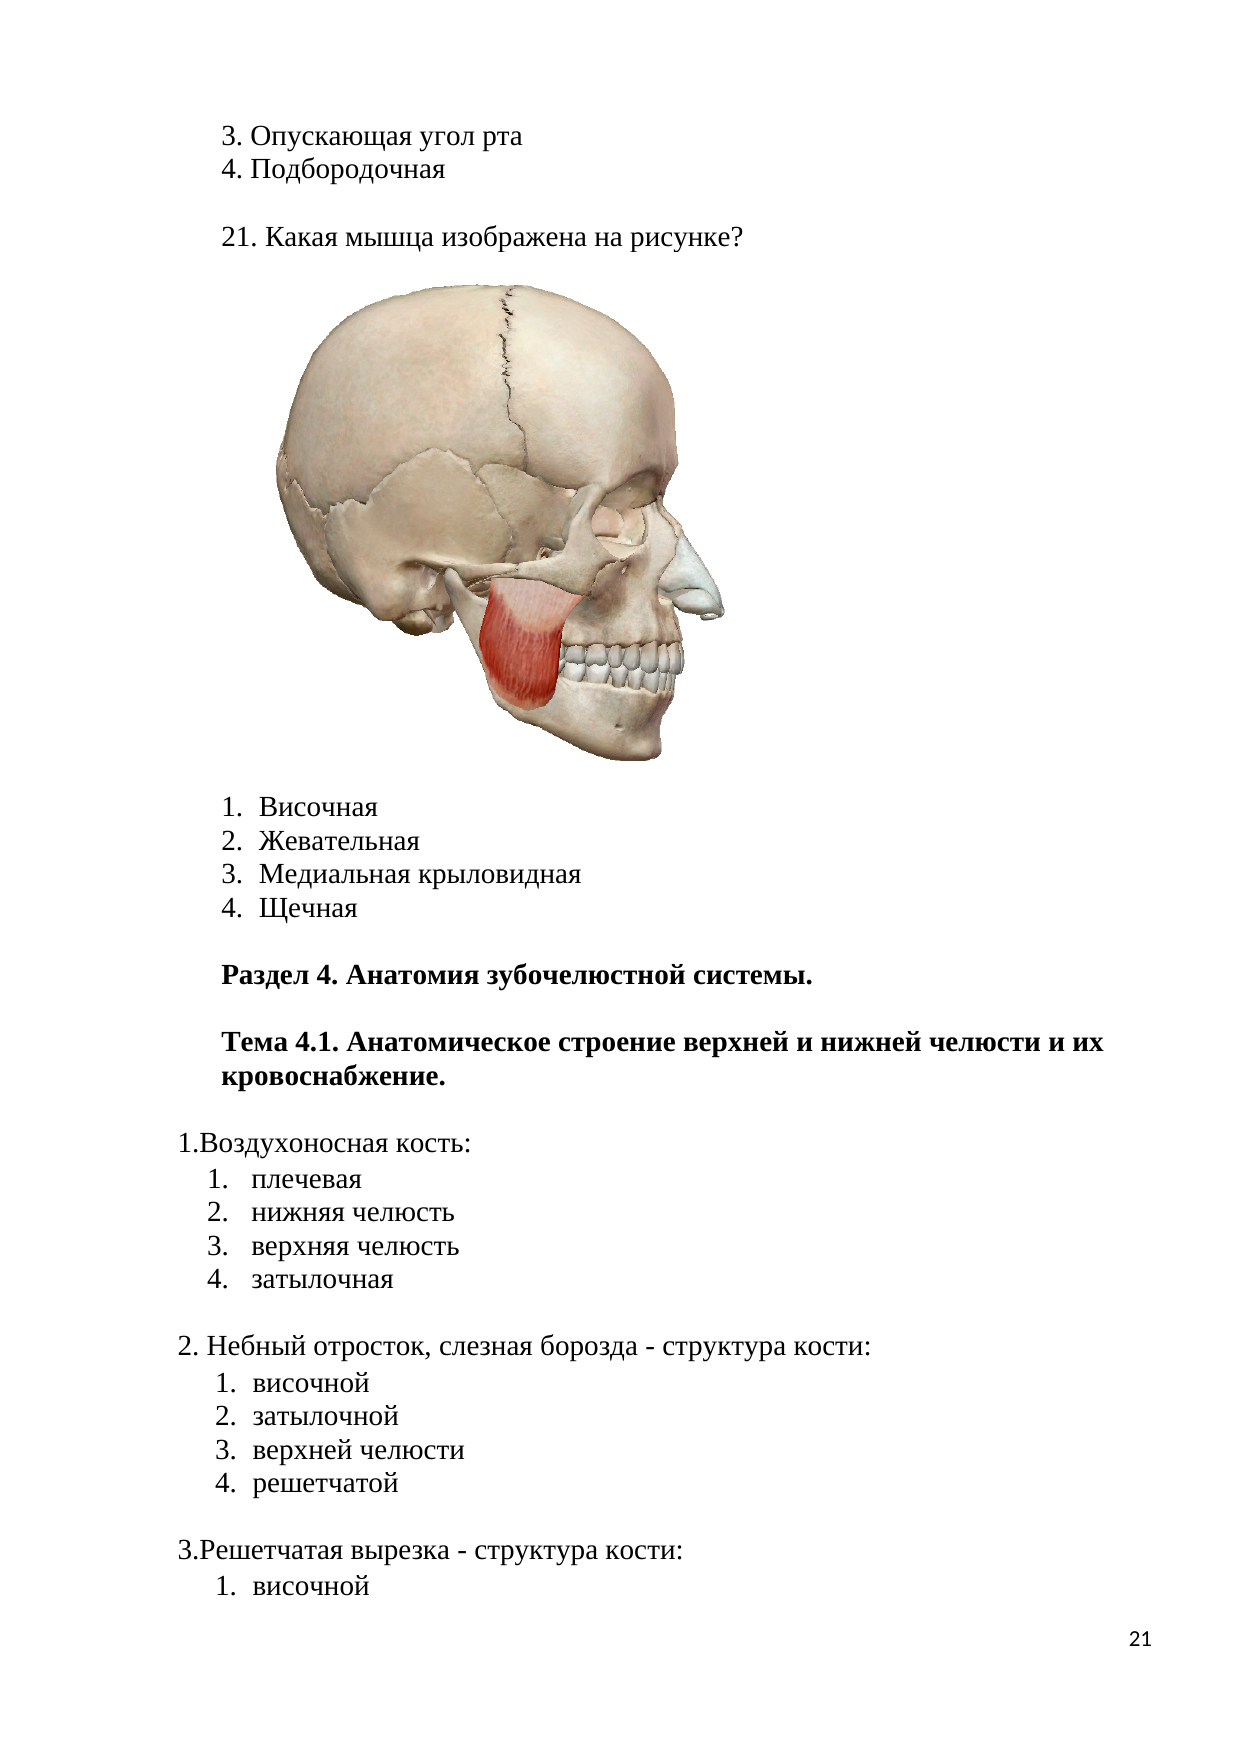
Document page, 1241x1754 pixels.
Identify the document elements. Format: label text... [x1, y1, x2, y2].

text 3.Решетчатая вырезка - структура кости: [177, 1532, 1152, 1566]
list Медиальная крыловидная [221, 856, 1152, 890]
list плечевая [207, 1161, 1152, 1194]
text 2. Небный отросток, слезная борозда - структура кости: [177, 1328, 1152, 1362]
text 21. Какая мышца изображена на рисунке? [221, 219, 1152, 252]
list решетчатой [215, 1465, 1152, 1499]
text 4. Подбородочная [221, 152, 1152, 185]
list затылочная [207, 1261, 1152, 1295]
list верхняя челюсть [207, 1228, 1152, 1261]
list верхней челюсти [215, 1432, 1152, 1465]
list височной [215, 1365, 1152, 1398]
text 1.Воздухоносная кость: [177, 1125, 1152, 1158]
text Тема 4.1. Анатомическое строение верхней и нижней челюсти и их кровоснабжение. [221, 1024, 1152, 1091]
text Раздел 4. Анатомия зубочелюстной системы. [221, 957, 1152, 991]
list Височная [221, 789, 1152, 823]
list Жевательная [221, 823, 1152, 856]
list нижняя челюсть [207, 1194, 1152, 1228]
text 3. Опускающая угол рта [221, 118, 1152, 152]
list затылочной [215, 1398, 1152, 1432]
list височной [215, 1568, 1152, 1602]
picture [221, 252, 758, 790]
list Щечная [221, 890, 1152, 923]
